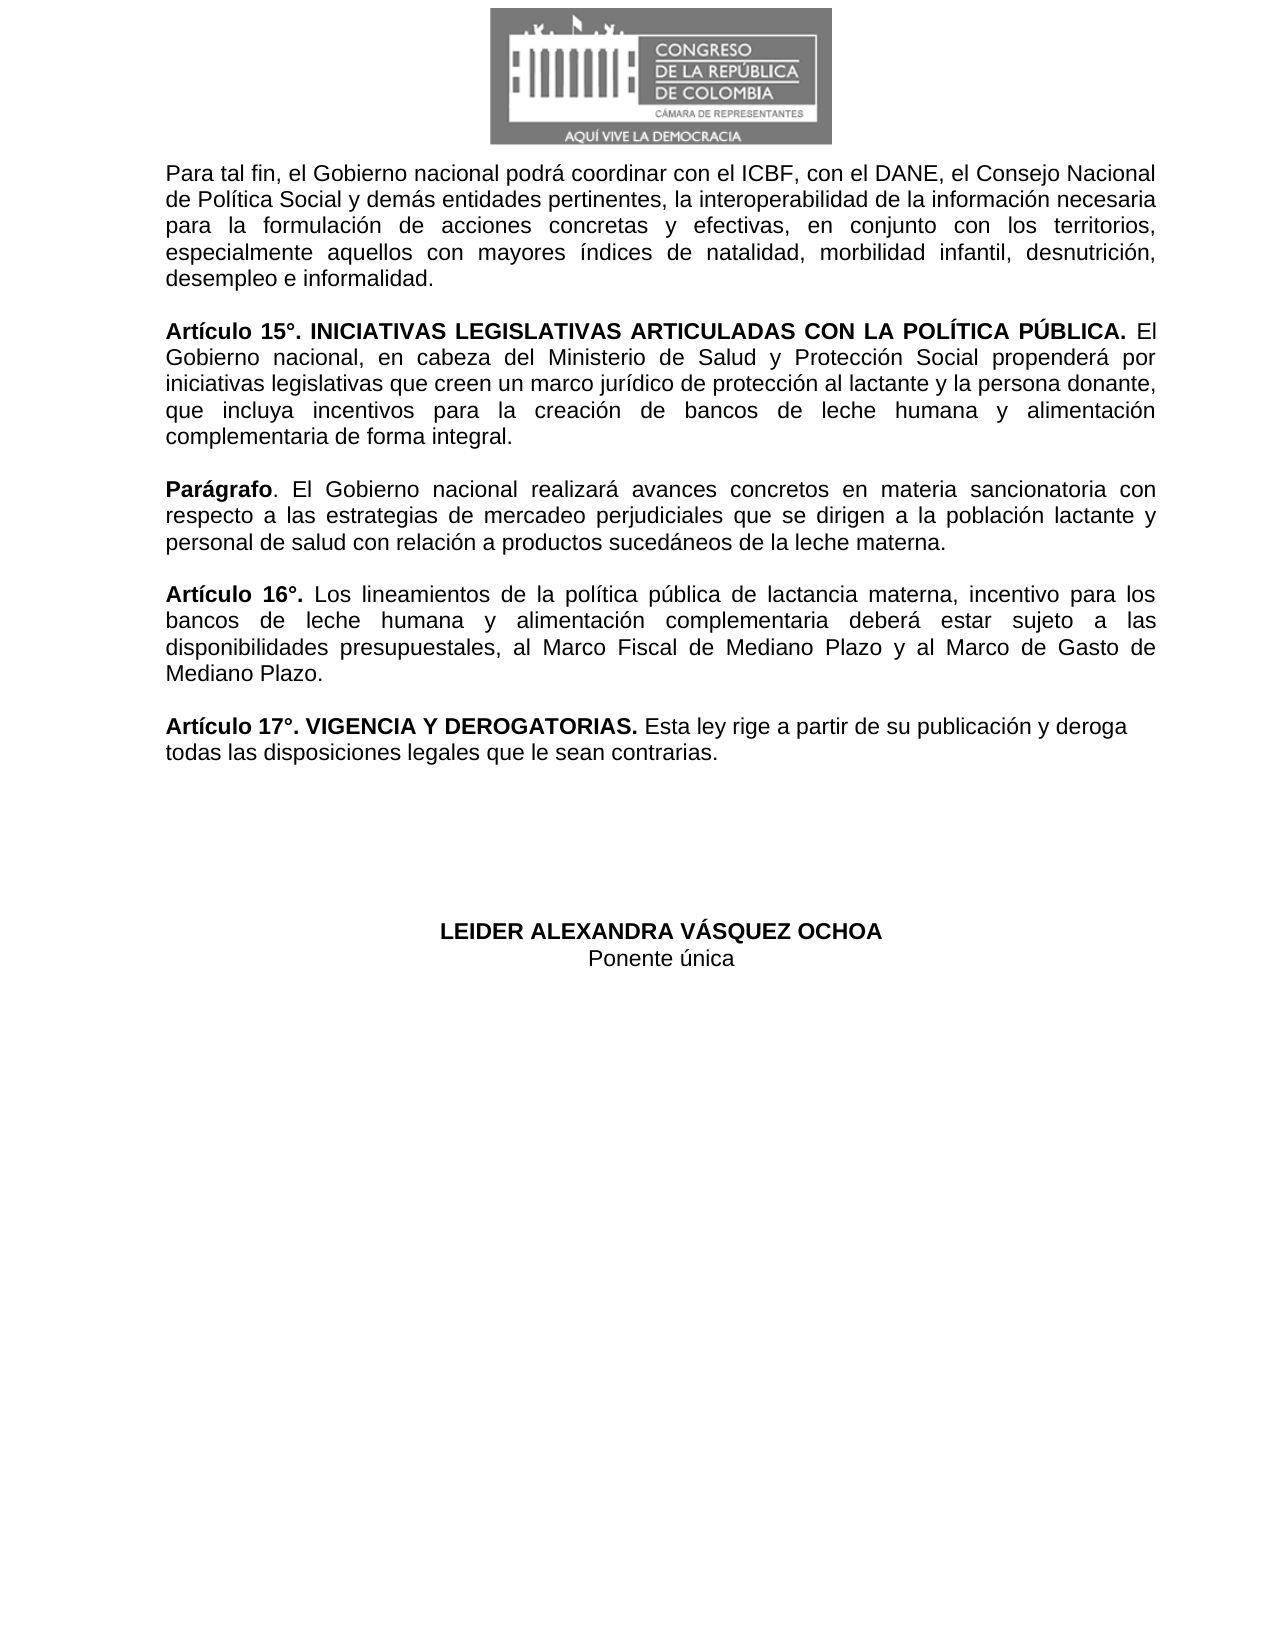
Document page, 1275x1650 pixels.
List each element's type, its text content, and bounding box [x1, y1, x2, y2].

picture [490, 8, 832, 147]
text Artículo 16°. Los lineamientos de la política pública de lactancia materna, incentivo para los bancos de leche humana y alimentación complementaria deberá estar sujeto a las disponibilidades presupuestales, al Marco Fiscal de Mediano Plazo y al Marco de Gasto de Mediano Plazo. [165, 581, 1157, 687]
text LEIDER ALEXANDRA VÁSQUEZ OCHOA [165, 918, 1157, 944]
text Artículo 17°. VIGENCIA Y DEROGATORIAS. Esta ley rige a partir de su publicación y deroga todas las disposiciones legales que le sean contrarias. [165, 713, 1157, 766]
text Artículo 15°. INICIATIVAS LEGISLATIVAS ARTICULADAS CON LA POLÍTICA PÚBLICA. El Gobierno nacional, en cabeza del Ministerio de Salud y Protección Social propenderá por iniciativas legislativas que creen un marco jurídico de protección al lactante y la persona donante, que incluya incentivos para la creación de bancos de leche humana y alimentación complementaria de forma integral. [165, 318, 1157, 449]
text Parágrafo. El Gobierno nacional realizará avances concretos en materia sancionatoria con respecto a las estrategias de mercadeo perjudiciales que se dirigen a la población lactante y personal de salud con relación a productos sucedáneos de la leche materna. [165, 476, 1157, 555]
text Ponente única [165, 944, 1157, 971]
text Para tal fin, el Gobierno nacional podrá coordinar con el ICBF, con el DANE, el Consejo Nacional de Política Social y demás entidades pertinentes, la interoperabilidad de la información necesaria para la formulación de acciones concretas y efectivas, en conjunto con los territorios, especialmente aquellos con mayores índices de natalidad, morbilidad infantil, desnutrición, desempleo e informalidad. [165, 159, 1157, 291]
